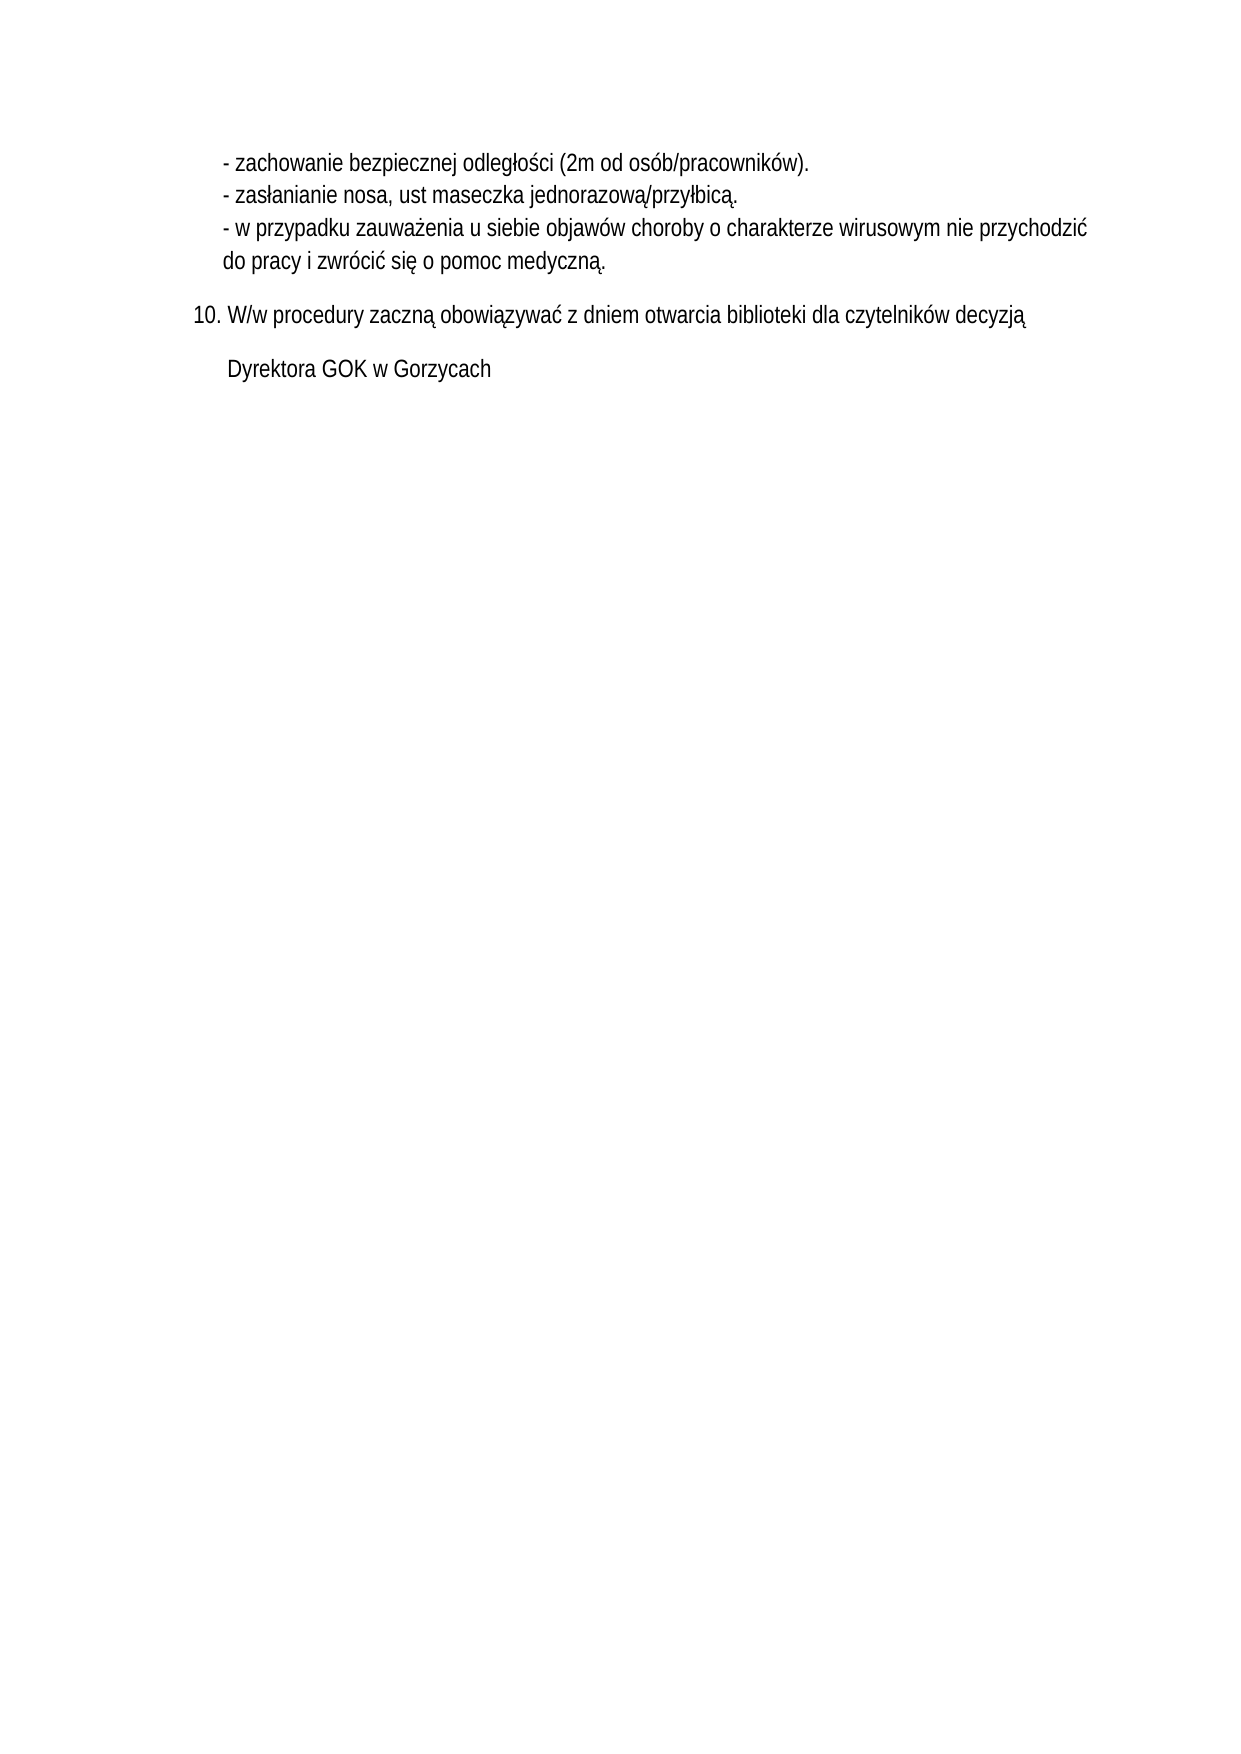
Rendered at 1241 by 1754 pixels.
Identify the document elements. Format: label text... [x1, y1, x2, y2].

text 10. W/w procedury zaczną obowiązywać z dniem otwarcia biblioteki dla czytelników decyzją [148, 300, 1093, 329]
list - zachowanie bezpiecznej odległości (2m od osób/pracowników). [223, 148, 1093, 176]
list - zasłanianie nosa, ust maseczka jednorazową/przyłbicą. [223, 181, 1093, 209]
text Dyrektora GOK w Gorzycach [148, 354, 1093, 382]
list - w przypadku zauważenia u siebie objawów choroby o charakterze wirusowym nie przychodzić do pracy i zwrócić się o pomoc medyczną. [223, 213, 1093, 275]
